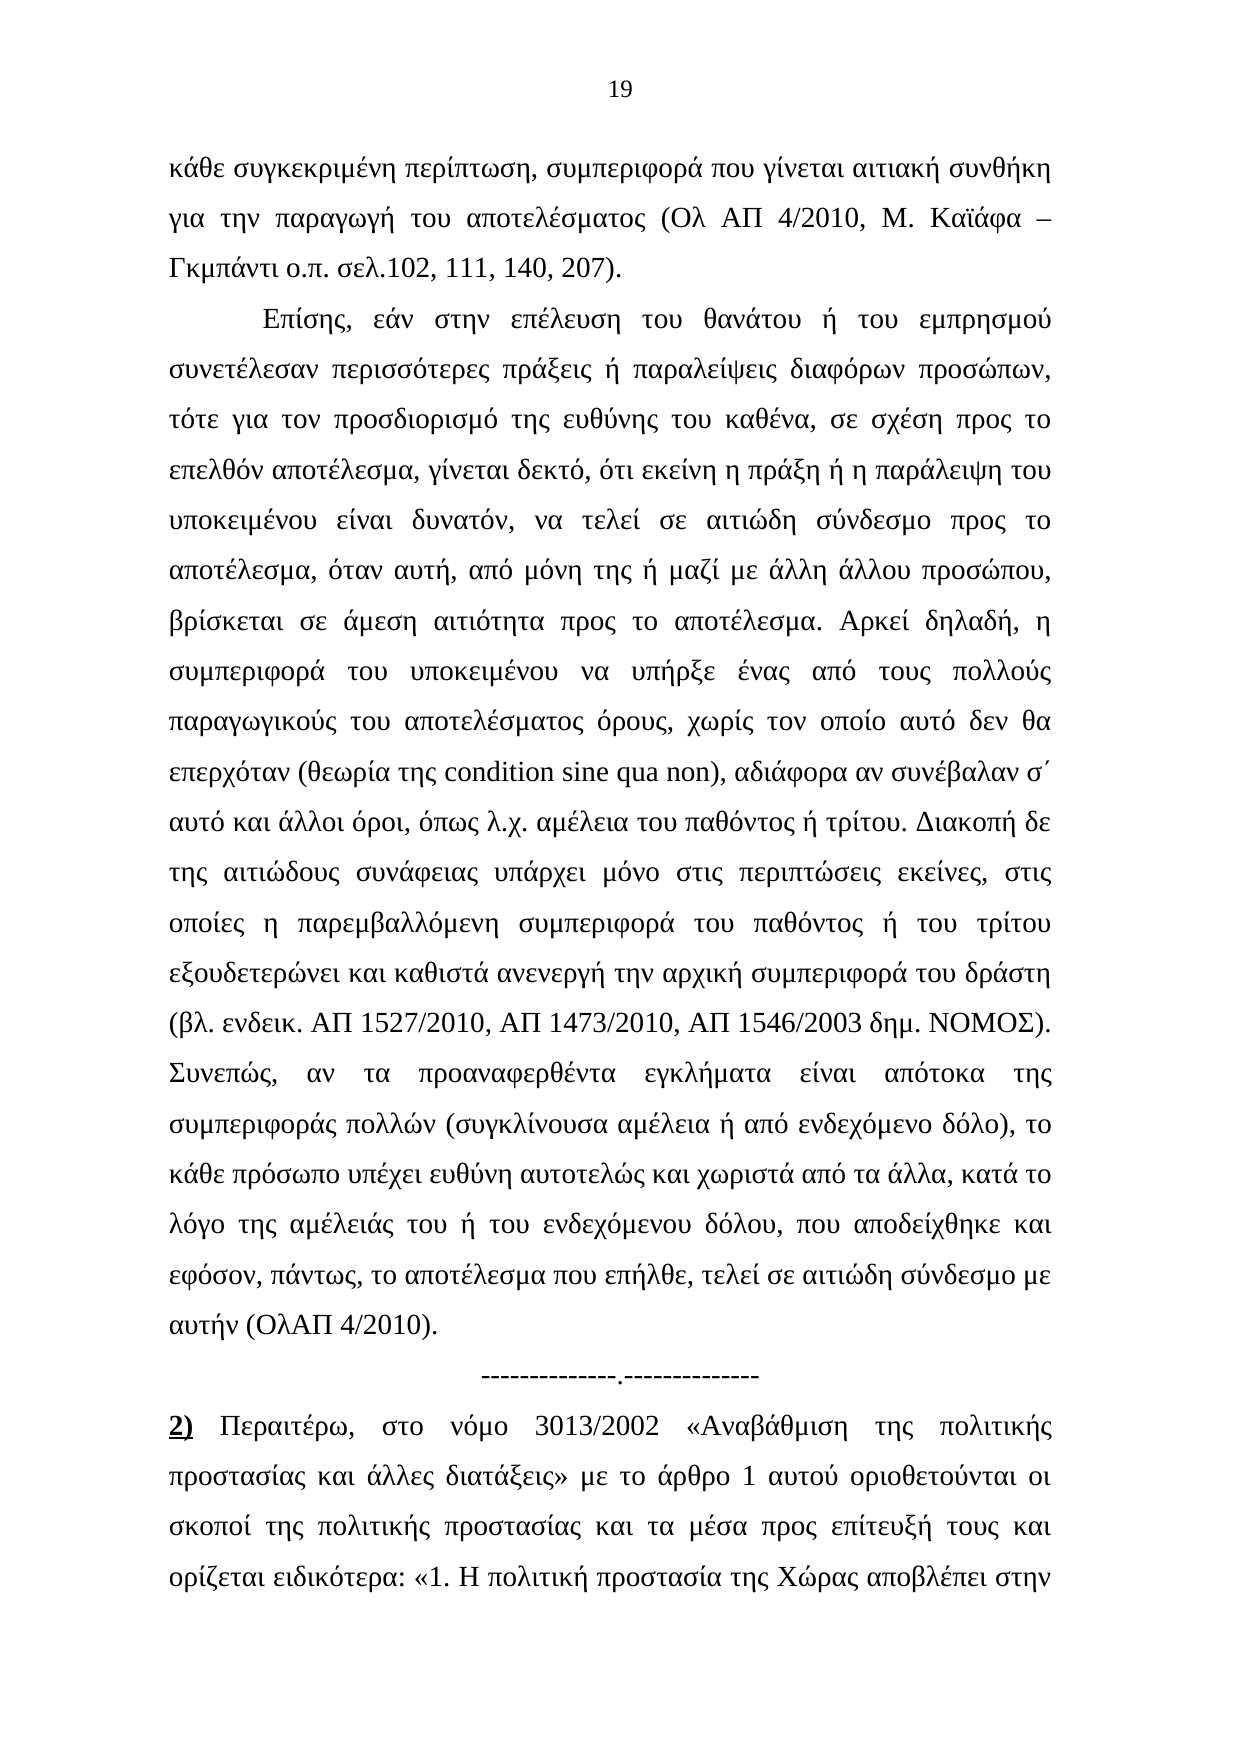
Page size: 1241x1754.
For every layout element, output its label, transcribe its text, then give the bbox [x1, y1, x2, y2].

text Επίσης, εάν στην επέλευση του θανάτου ή του εμπρησμού συνετέλεσαν περισσότερες πράξεις ή παραλείψεις διαφόρων προσώπων, τότε για τον προσδιορισμό της ευθύνης του καθένα, σε σχέση προς το επελθόν αποτέλεσμα, γίνεται δεκτό, ότι εκείνη η πράξη ή η παράλειψη του υποκειμένου είναι δυνατόν, να τελεί σε αιτιώδη σύνδεσμο προς το αποτέλεσμα, όταν αυτή, από μόνη της ή μαζί με άλλη άλλου προσώπου, βρίσκεται σε άμεση αιτιότητα προς το αποτέλεσμα. Αρκεί δηλαδή, η συμπεριφορά του υποκειμένου να υπήρξε ένας από τους πολλούς παραγωγικούς του αποτελέσματος όρους, χωρίς τον οποίο αυτό δεν θα επερχόταν (θεωρία της condition sine qua non), αδιάφορα αν συνέβαλαν σ΄ αυτό και άλλοι όροι, όπως λ.χ. αμέλεια του παθόντος ή τρίτου. Διακοπή δε της αιτιώδους συνάφειας υπάρχει μόνο στις περιπτώσεις εκείνες, στις οποίες η παρεμβαλλόμενη συμπεριφορά του παθόντος ή του τρίτου εξουδετερώνει και καθιστά ανενεργή την αρχική συμπεριφορά του δράστη (βλ. ενδεικ. ΑΠ 1527/2010, ΑΠ 1473/2010, ΑΠ 1546/2003 δημ. ΝΟΜΟΣ). Συνεπώς, αν τα προαναφερθέντα εγκλήματα είναι απότοκα της συμπεριφοράς πολλών (συγκλίνουσα αμέλεια ή από ενδεχόμενο δόλο), το κάθε πρόσωπο υπέχει ευθύνη αυτοτελώς και χωριστά από τα άλλα, κατά το λόγο της αμέλειάς του ή του ενδεχόμενου δόλου, που αποδείχθηκε και εφόσον, πάντως, το αποτέλεσμα που επήλθε, τελεί σε αιτιώδη σύνδεσμο με αυτήν (ΟλΑΠ 4/2010). [169, 301, 1053, 1341]
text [169, 150, 1053, 284]
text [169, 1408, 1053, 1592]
text --------------.-------------- [187, 1357, 1053, 1391]
